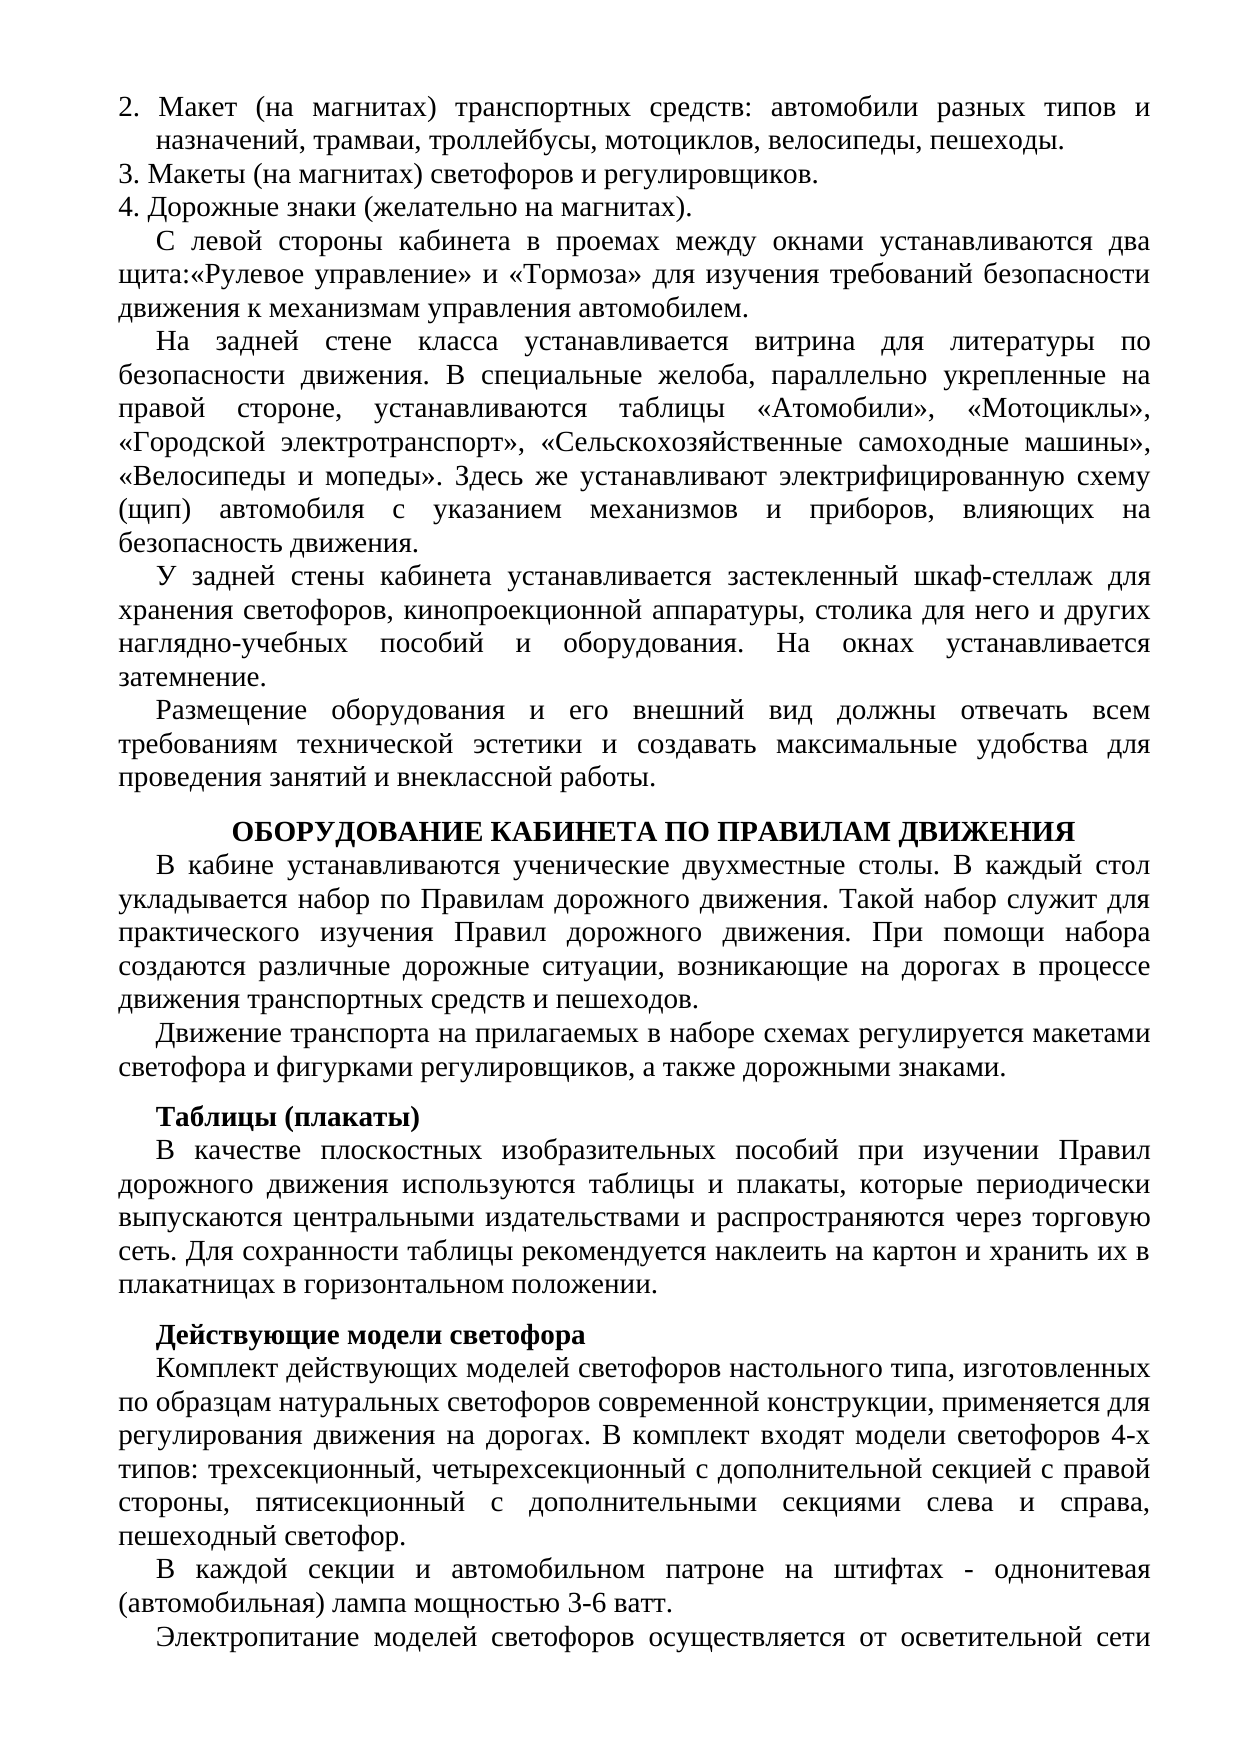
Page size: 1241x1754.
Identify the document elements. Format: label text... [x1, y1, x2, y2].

text Движение транспорта на прилагаемых в наборе схемах регулируется макетами светофора и фигурками регулировщиков, а также дорожными знаками. [118, 1015, 1152, 1082]
text У задней стены кабинета устанавливается застекленный шкаф-стеллаж для хранения светофоров, кинопроекционной аппаратуры, столика для него и других наглядно-учебных пособий и оборудования. На окнах устанавливается затемнение. [118, 558, 1152, 692]
text С левой стороны кабинета в проемах между окнами устанавливаются два щита:«Рулевое управление» и «Тормоза» для изучения требований безопасности движения к механизмам управления автомобилем. [118, 223, 1152, 323]
text Действующие модели светофора [118, 1317, 1152, 1350]
text Таблицы (плакаты) [118, 1099, 1152, 1132]
text Комплект действующих моделей светофоров настольного типа, изготовленных по образцам натуральных светофоров современной конструкции, применяется для регулирования движения на дорогах. В комплект входят модели светофоров 4-х типов: трехсекционный, четырехсекционный с дополнительной секцией с правой стороны, пятисекционный с дополнительными секциями слева и справа, пешеходный светофор. [118, 1350, 1152, 1552]
text В каждой секции и автомобильном патроне на штифтах - однонитевая (автомобильная) лампа мощностью 3-6 ватт. [118, 1552, 1152, 1619]
text Размещение оборудования и его внешний вид должны отвечать всем требованиям технической эстетики и создавать максимальные удобства для проведения занятий и внеклассной работы. [118, 692, 1152, 793]
text ОБОРУДОВАНИЕ КАБИНЕТА ПО ПРАВИЛАМ ДВИЖЕНИЯ [118, 814, 1152, 847]
text 3. Макеты (на магнитах) светофоров и регулировщиков. [118, 156, 1152, 189]
text В кабине устанавливаются ученические двухместные столы. В каждый стол укладывается набор по Правилам дорожного движения. Такой набор служит для практического изучения Правил дорожного движения. При помощи набора создаются различные дорожные ситуации, возникающие на дорогах в процессе движения транспортных средств и пешеходов. [118, 847, 1152, 1015]
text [118, 1619, 1152, 1652]
text 2. Макет (на магнитах) транспортных средств: автомобили разных типов и назначений, трамваи, троллейбусы, мотоциклов, велосипеды, пешеходы. [118, 89, 1152, 156]
text В качестве плоскостных изобразительных пособий при изучении Правил дорожного движения используются таблицы и плакаты, которые периодически выпускаются центральными издательствами и распространяются через торговую сеть. Для сохранности таблицы рекомендуется наклеить на картон и хранить их в плакатницах в горизонтальном положении. [118, 1132, 1152, 1300]
text 4. Дорожные знаки (желательно на магнитах). [118, 189, 1152, 223]
text На задней стене класса устанавливается витрина для литературы по безопасности движения. В специальные желоба, параллельно укрепленные на правой стороне, устанавливаются таблицы «Атомобили», «Мотоциклы», «Городской электротранспорт», «Сельскохозяйственные самоходные машины», «Велосипеды и мопеды». Здесь же устанавливают электрифицированную схему (щип) автомобиля с указанием механизмов и приборов, влияющих на безопасность движения. [118, 323, 1152, 558]
